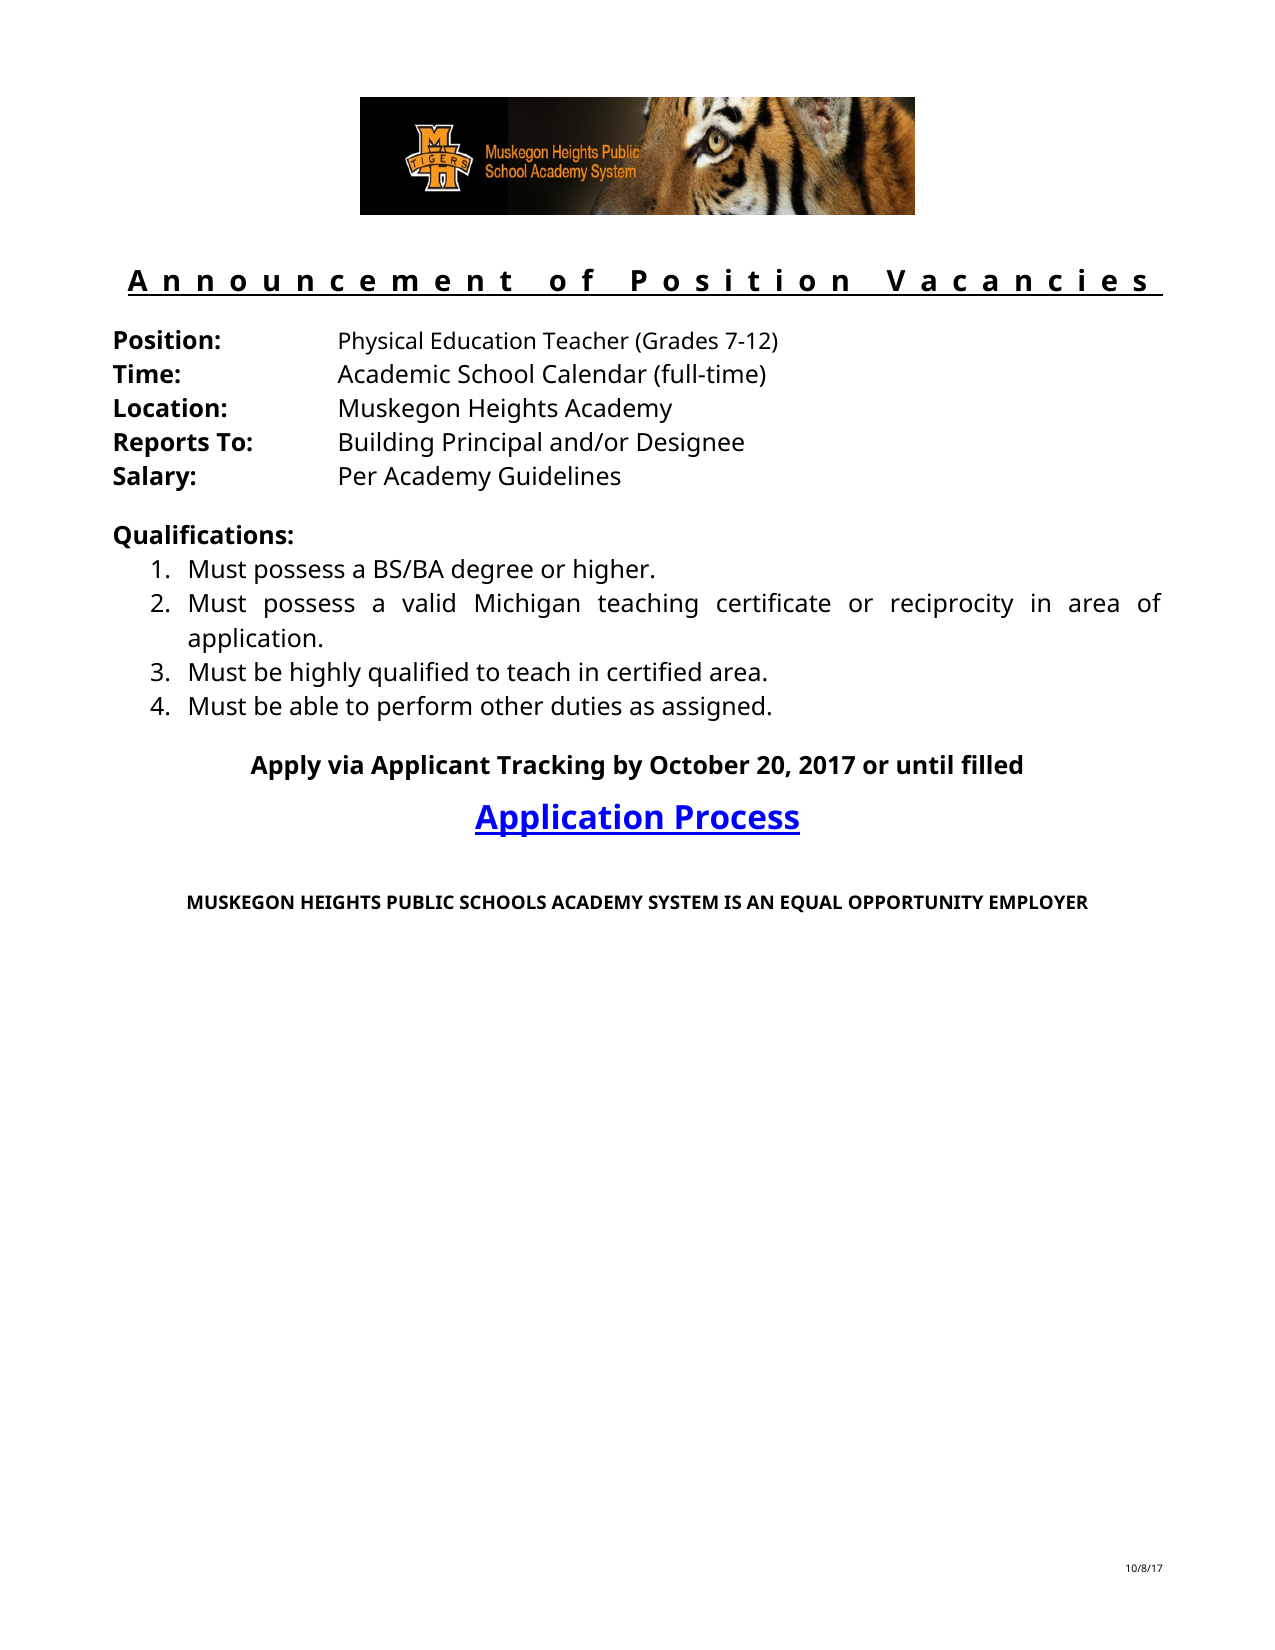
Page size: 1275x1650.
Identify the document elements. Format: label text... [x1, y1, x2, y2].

list Must possess a BS/BA degree or higher. [150, 552, 1162, 586]
text Time: Academic School Calendar (full-time) [112, 357, 1162, 391]
text Qualifications: [112, 518, 1162, 552]
text Application Process [112, 794, 1162, 839]
list Must be highly qualified to teach in certified area. [150, 654, 1162, 688]
text Reports To: Building Principal and/or Designee [112, 425, 1162, 459]
list Must possess a valid Michigan teaching certificate or reciprocity in area of application. [150, 586, 1162, 654]
text Position: Physical Education Teacher (Grades 7-12) [112, 323, 1162, 357]
picture [360, 97, 915, 215]
text Announcement of Position Vacancies [112, 260, 1162, 300]
text Location: Muskegon Heights Academy [112, 391, 1162, 425]
text Apply via Applicant Tracking by October 20, 2017 or until filled [112, 747, 1162, 781]
text Salary: Per Academy Guidelines [112, 459, 1162, 493]
list Must be able to perform other duties as assigned. [150, 688, 1162, 722]
text MUSKEGON HEIGHTS PUBLIC SCHOOLS ACADEMY SYSTEM IS AN EQUAL OPPORTUNITY EMPLOYER [112, 889, 1162, 915]
